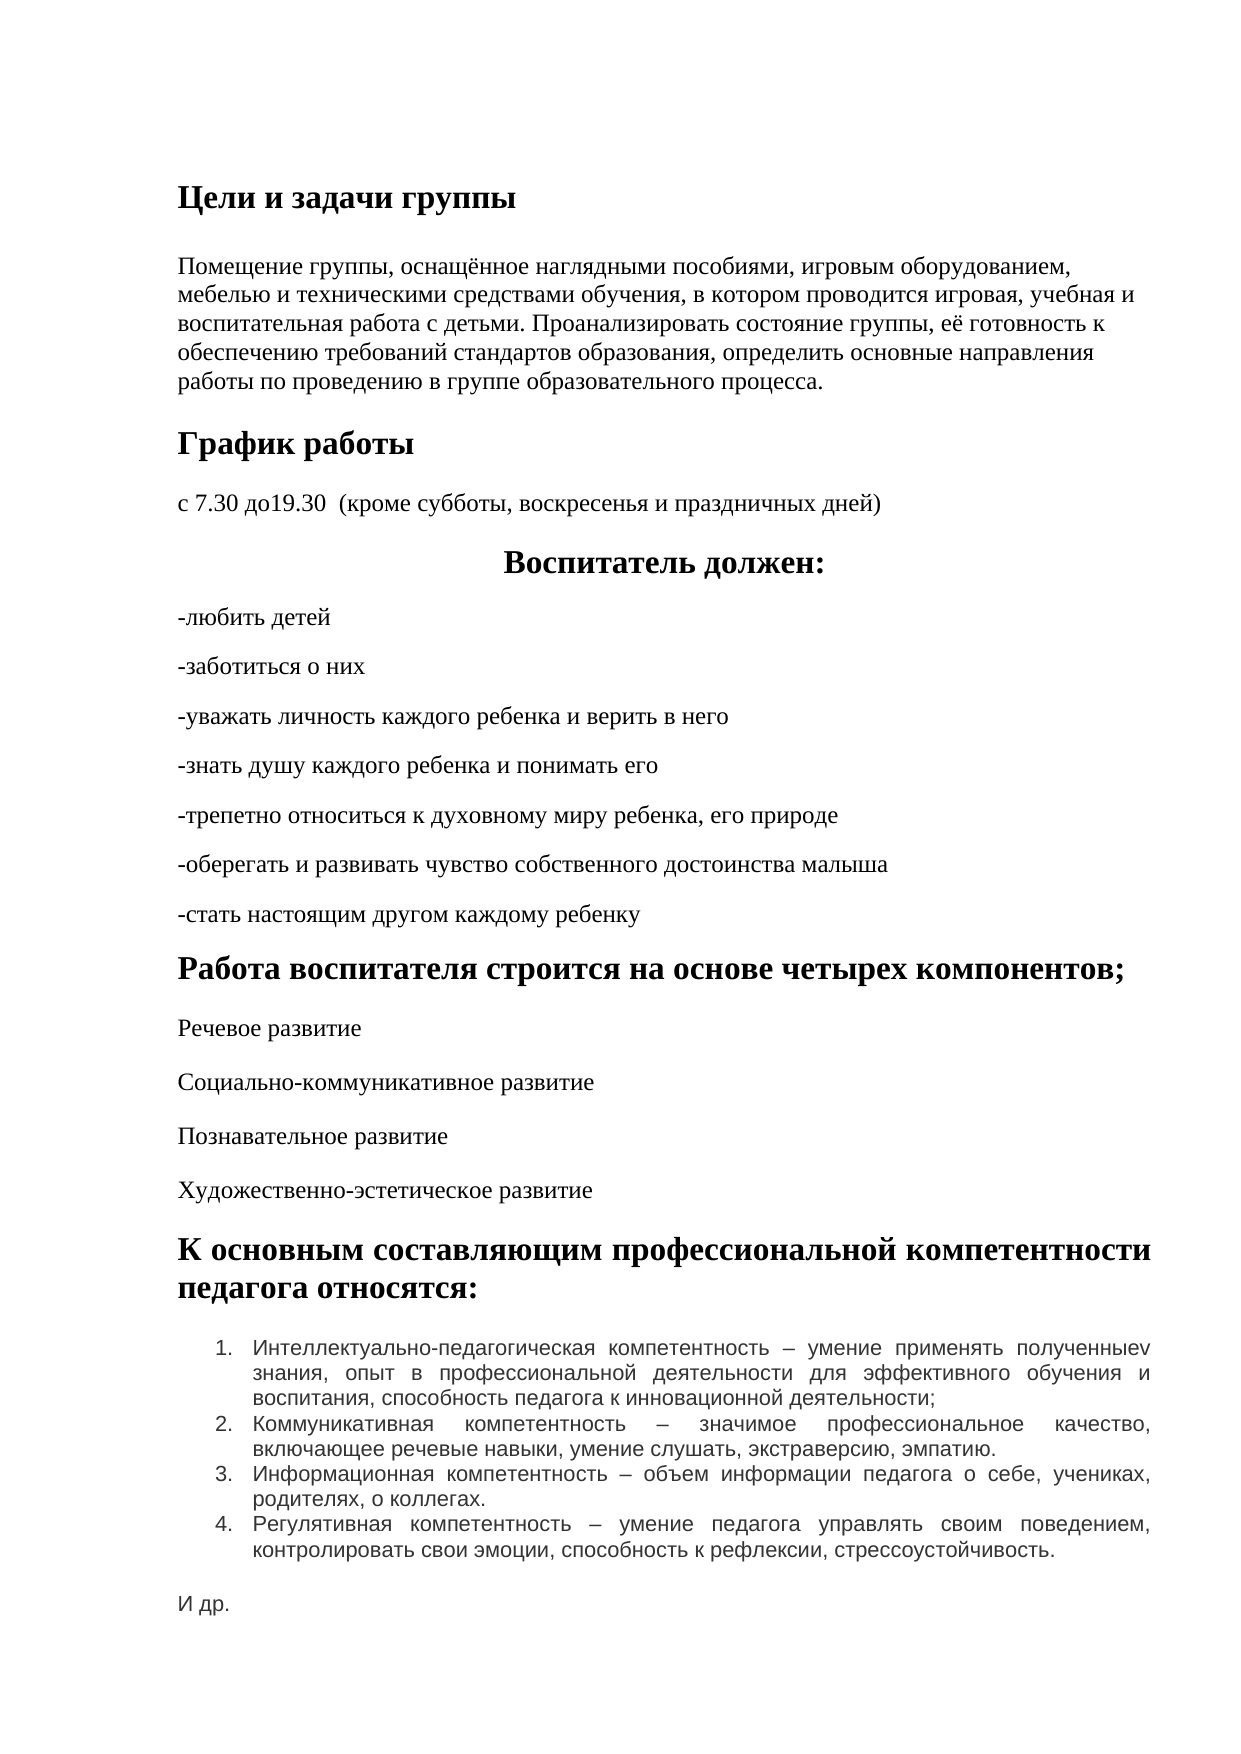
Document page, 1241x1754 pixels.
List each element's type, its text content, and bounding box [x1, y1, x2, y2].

text Помещение группы, оснащённое наглядными пособиями, игровым оборудованием, мебелью и техническими средствами обучения, в котором проводится игровая, учебная и воспитательная работа с детьми. Проанализировать состояние группы, её готовность к обеспечению требований стандартов образования, определить основные направления работы по проведению в группе образовательного процесса. [177, 251, 1152, 394]
text Художественно-эстетическое развитие [177, 1175, 1152, 1204]
text Работа воспитателя строится на основе четырех компонентов; [177, 949, 1152, 987]
text И др. [177, 1591, 1152, 1616]
list Информационная компетентность – объем информации педагога о себе, учениках, родителях, о коллегах. [215, 1461, 1152, 1511]
text Воспитатель должен: [177, 542, 1152, 581]
text -заботиться о них [177, 651, 1152, 680]
text -любить детей [177, 602, 1152, 630]
text -оберегать и развивать чувство собственного достоинства малыша [177, 849, 1152, 878]
text -знать душу каждого ребенка и понимать его [177, 750, 1152, 779]
text Социально-коммуникативное развитие [177, 1067, 1152, 1096]
text График работы [177, 424, 1152, 462]
text Цели и задачи группы [177, 177, 1152, 216]
list Интеллектуально-педагогическая компетентность – умение применять полученныеv знания, опыт в профессиональной деятельности для эффективного обучения и воспитания, способность педагога к инновационной деятельности; [215, 1335, 1152, 1410]
text -уважать личность каждого ребенка и верить в него [177, 701, 1152, 729]
list Коммуникативная компетентность – значимое профессиональное качество, включающее речевые навыки, умение слушать, экстраверсию, эмпатию. [215, 1410, 1152, 1461]
text К основным составляющим профессиональной компетентности педагога относятся: [177, 1229, 1152, 1306]
text Речевое развитие [177, 1013, 1152, 1042]
list Регулятивная компетентность – умение педагога управлять своим поведением, контролировать свои эмоции, способность к рефлексии, стрессоустойчивость. [215, 1511, 1152, 1562]
text -трепетно относиться к духовному миру ребенка, его природе [177, 800, 1152, 829]
text -стать настоящим другом каждому ребенку [177, 899, 1152, 928]
text Познавательное развитие [177, 1121, 1152, 1150]
text с 7.30 до19.30 (кроме субботы, воскресенья и праздничных дней) [177, 488, 1152, 517]
